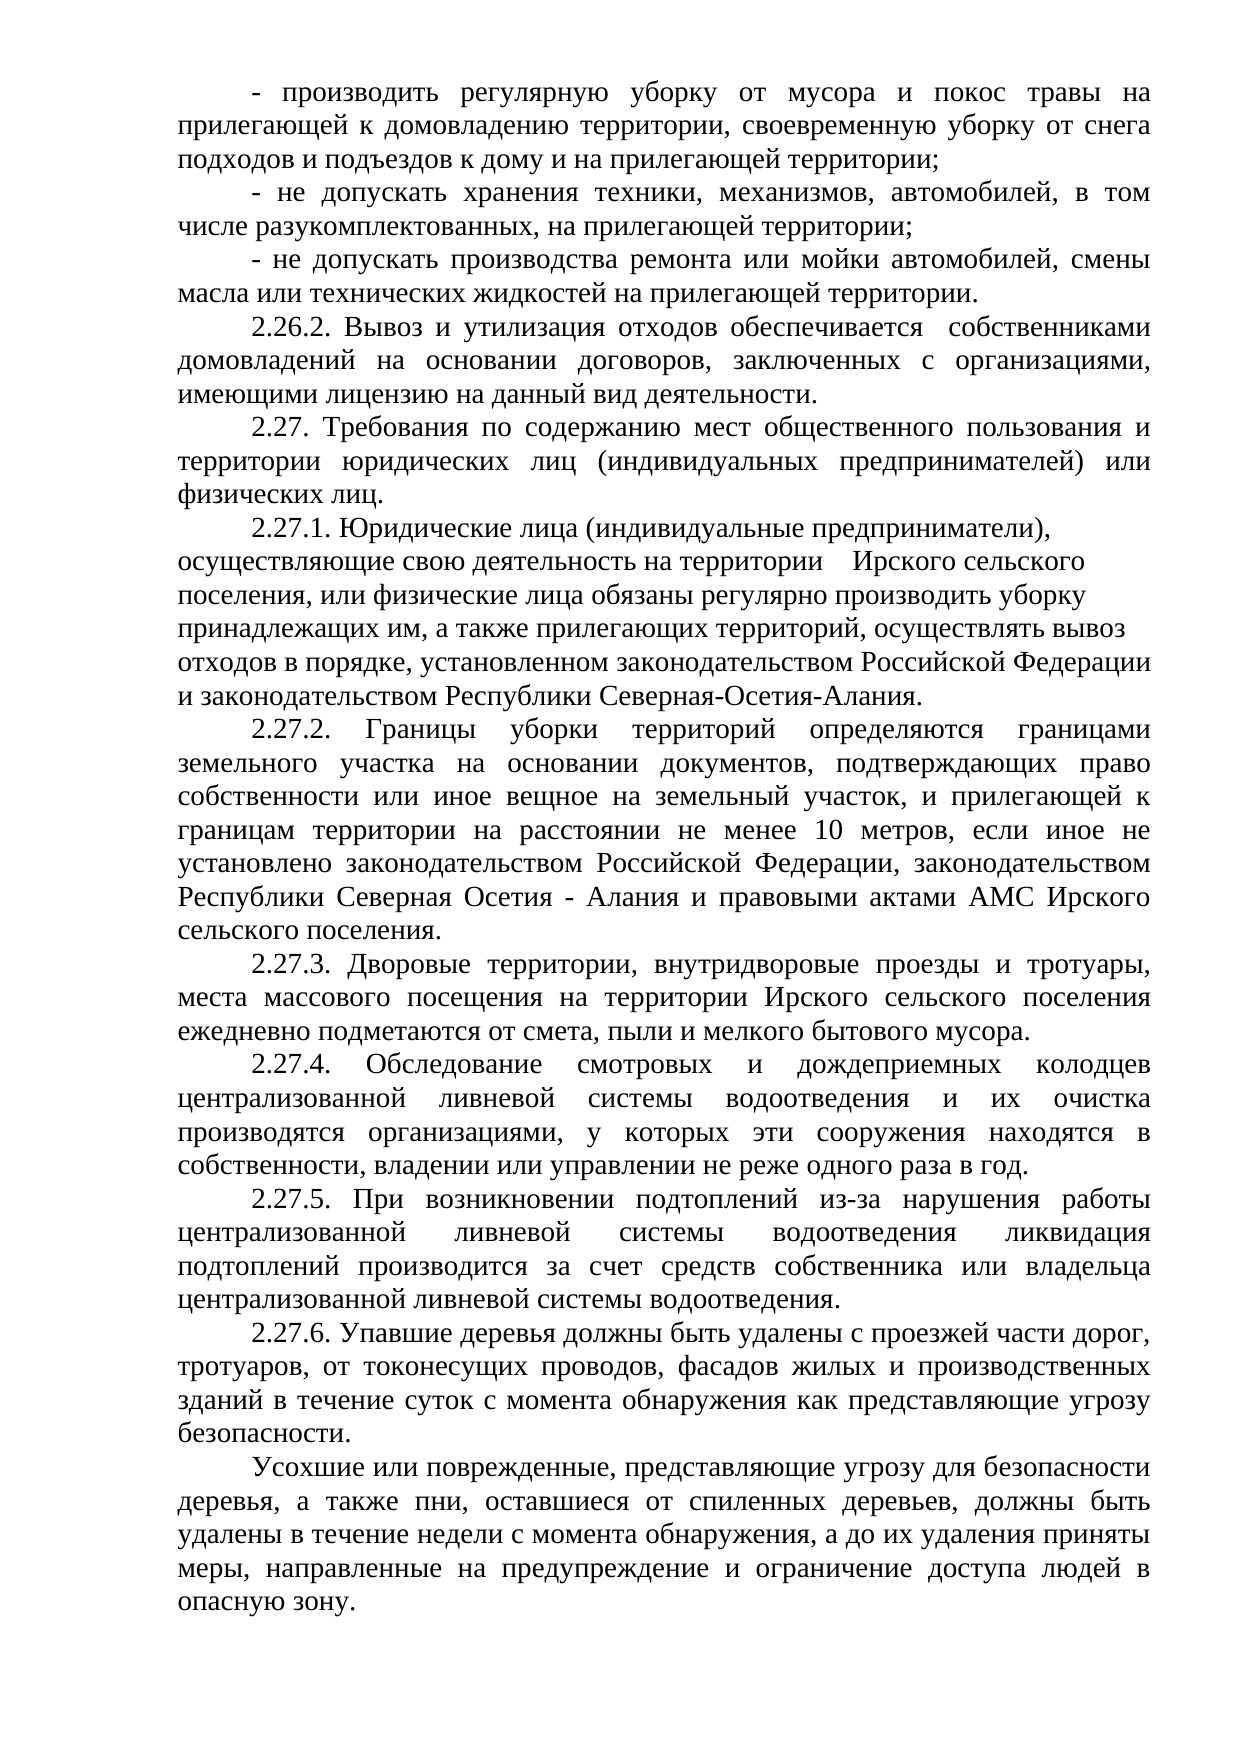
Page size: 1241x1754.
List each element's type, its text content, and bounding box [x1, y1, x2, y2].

text 2.26.2. Вывоз и утилизация отходов обеспечивается собственниками домовладений на основании договоров, заключенных с организациями, имеющими лицензию на данный вид деятельности. [177, 309, 1152, 409]
text Усохшие или поврежденные, представляющие угрозу для безопасности деревья, а также пни, оставшиеся от спиленных деревьев, должны быть удалены в течение недели с момента обнаружения, а до их удаления приняты меры, направленные на предупреждение и ограничение доступа людей в опасную зону. [177, 1449, 1152, 1617]
text 2.27. Требования по содержанию мест общественного пользования и территории юридических лиц (индивидуальных предпринимателей) или физических лиц. [177, 409, 1152, 510]
text 2.27.4. Обследование смотровых и дождеприемных колодцев централизованной ливневой системы водоотведения и их очистка производятся организациями, у которых эти сооружения находятся в собственности, владении или управлении не реже одного раза в год. [177, 1047, 1152, 1181]
text - производить регулярную уборку от мусора и покос травы на прилегающей к домовладению территории, своевременную уборку от снега подходов и подъездов к дому и на прилегающей территории; [177, 74, 1152, 174]
text 2.27.6. Упавшие деревья должны быть удалены с проезжей части дорог, тротуаров, от токонесущих проводов, фасадов жилых и производственных зданий в течение суток с момента обнаружения как представляющие угрозу безопасности. [177, 1315, 1152, 1449]
text 2.27.5. При возникновении подтоплений из-за нарушения работы централизованной ливневой системы водоотведения ликвидация подтоплений производится за счет средств собственника или владельца централизованной ливневой системы водоотведения. [177, 1181, 1152, 1315]
text - не допускать производства ремонта или мойки автомобилей, смены масла или технических жидкостей на прилегающей территории. [177, 242, 1152, 309]
text - не допускать хранения техники, механизмов, автомобилей, в том числе разукомплектованных, на прилегающей территории; [177, 174, 1152, 242]
text 2.27.1. Юридические лица (индивидуальные предприниматели), осуществляющие свою деятельность на территории Ирского сельского поселения, или физические лица обязаны регулярно производить уборку принадлежащих им, а также прилегающих территорий, осуществлять вывоз отходов в порядке, установленном законодательством Российской Федерации и законодательством Республики Северная-Осетия-Алания. [177, 510, 1152, 711]
text 2.27.2. Границы уборки территорий определяются границами земельного участка на основании документов, подтверждающих право собственности или иное вещное на земельный участок, и прилегающей к границам территории на расстоянии не менее 10 метров, если иное не установлено законодательством Российской Федерации, законодательством Республики Северная Осетия - Алания и правовыми актами АМС Ирского сельского поселения. [177, 711, 1152, 946]
text 2.27.3. Дворовые территории, внутридворовые проезды и тротуары, места массового посещения на территории Ирского сельского поселения ежедневно подметаются от смета, пыли и мелкого бытового мусора. [177, 946, 1152, 1047]
